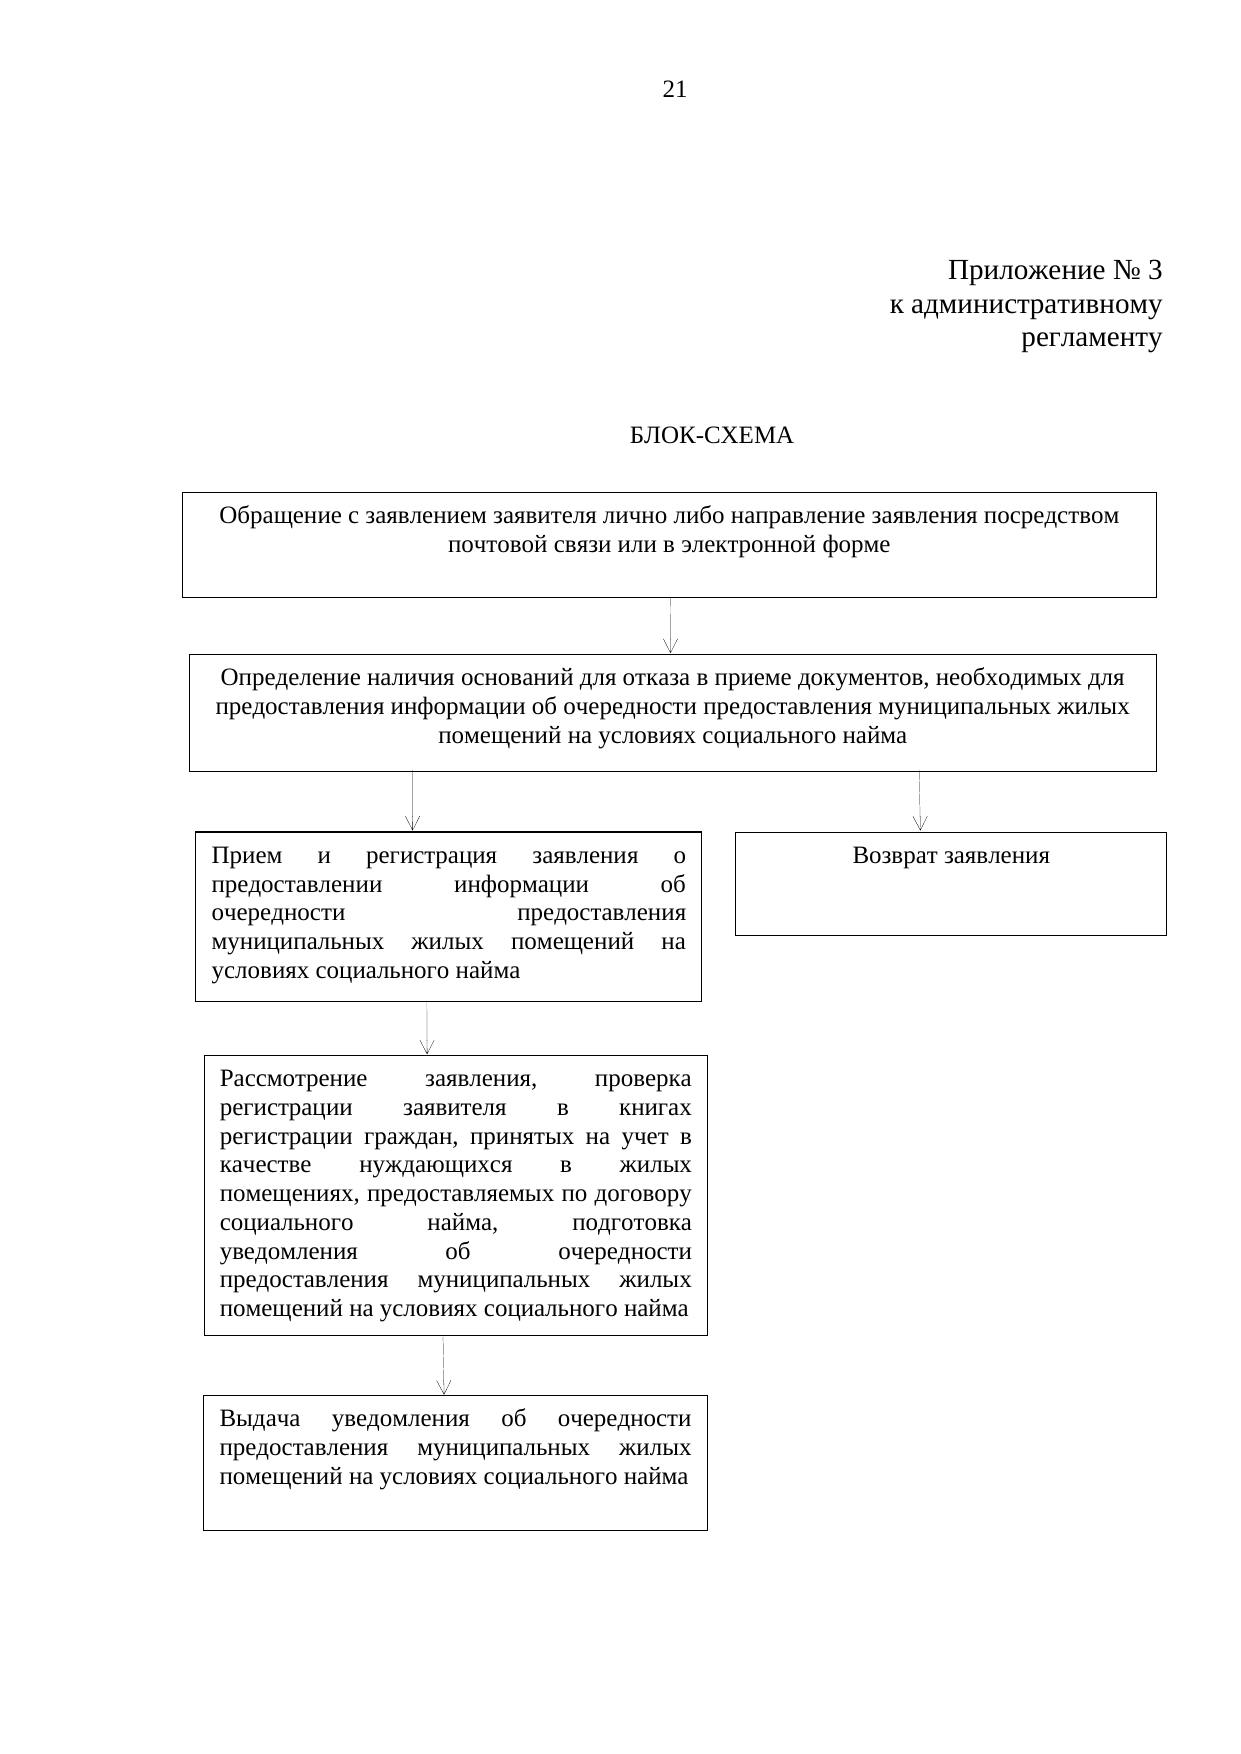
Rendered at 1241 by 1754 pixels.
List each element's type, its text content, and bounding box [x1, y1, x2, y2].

text Приложение № 3 [187, 252, 1162, 286]
text регламенту [187, 319, 1162, 353]
text БЛОК-СХЕМА [187, 420, 1162, 449]
text к административному [187, 286, 1162, 319]
